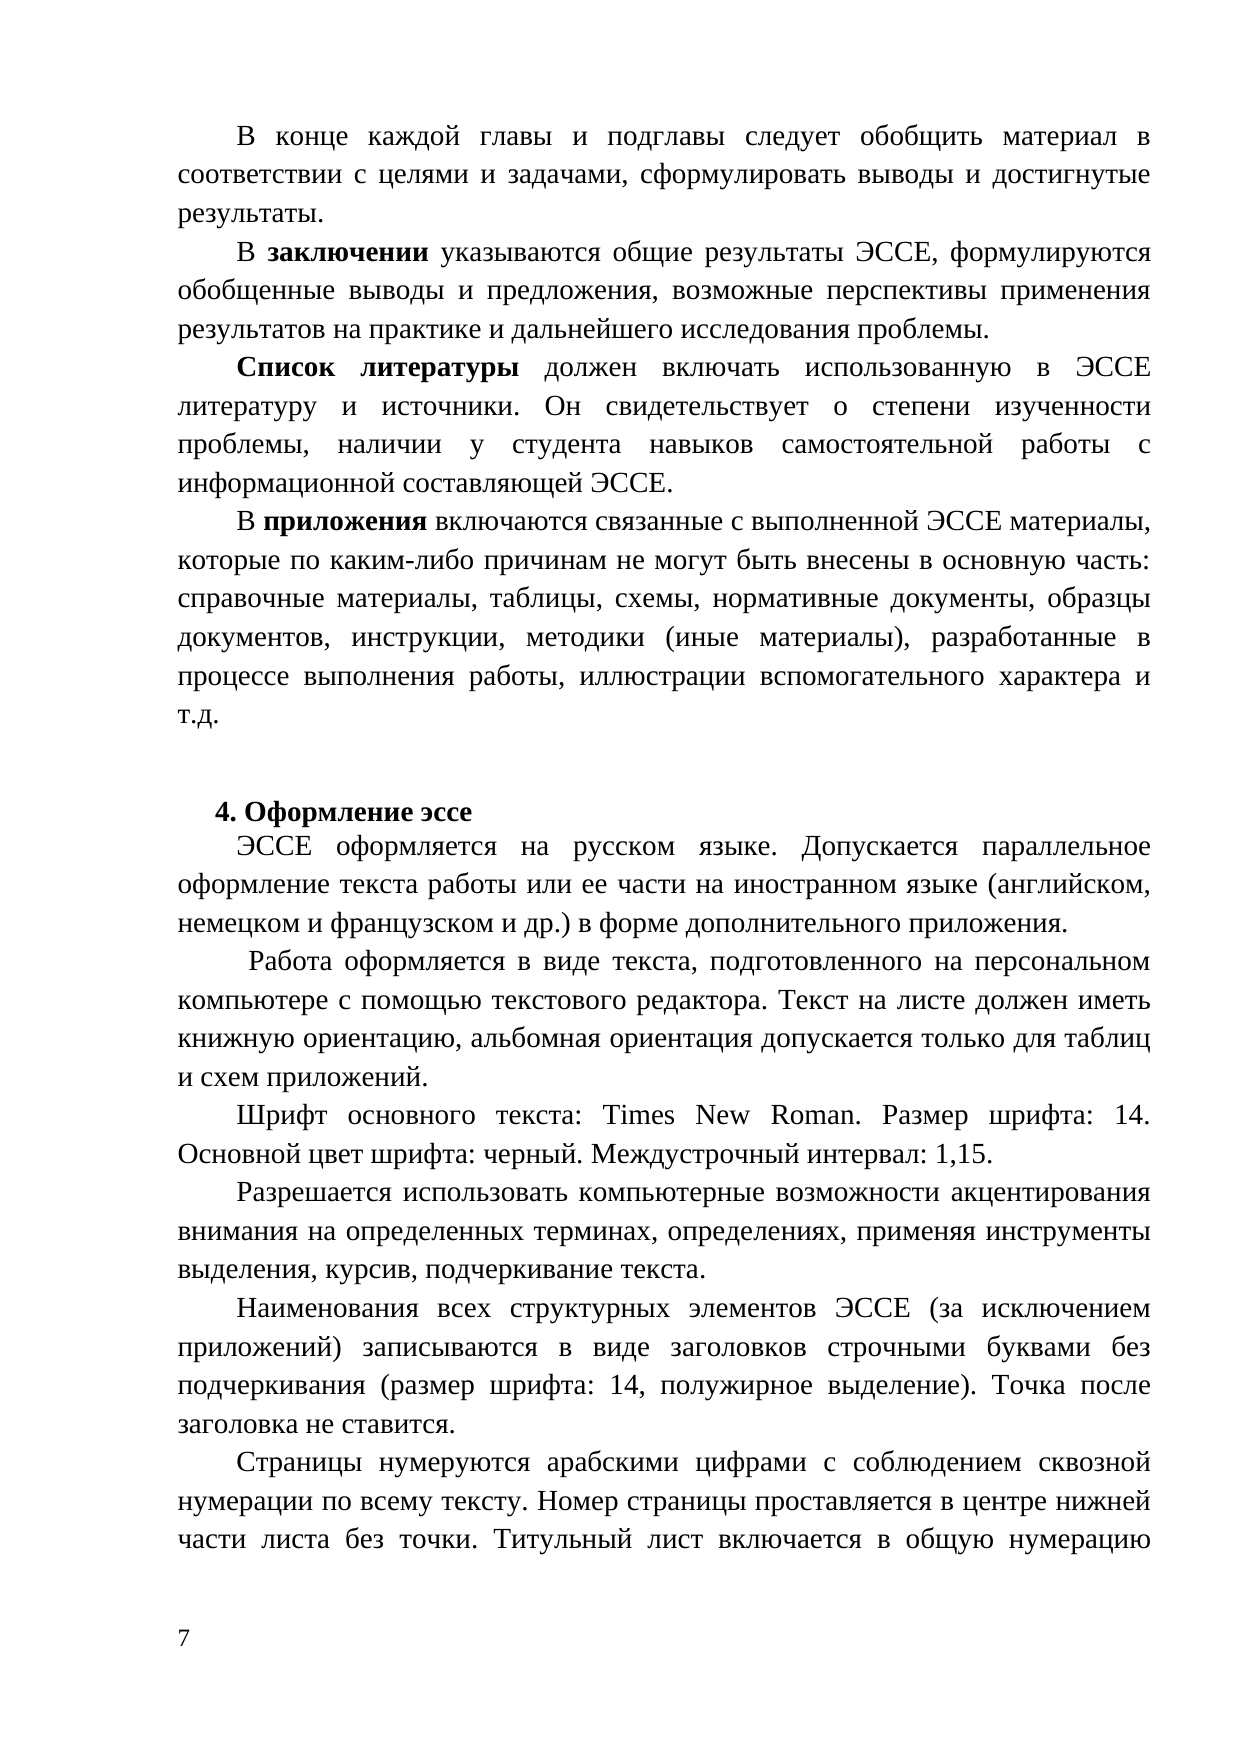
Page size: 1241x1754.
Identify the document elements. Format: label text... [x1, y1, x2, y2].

list Наименования всех структурных элементов ЭССЕ (за исключением приложений) записываются в виде заголовков строчными буквами без подчеркивания (размер шрифта: 14, полужирное выделение). Точка после заголовка не ставится. [177, 1290, 1152, 1439]
list В заключении указываются общие результаты ЭССЕ, формулируются обобщенные выводы и предложения, возможные перспективы применения результатов на практике и дальнейшего исследования проблемы. [177, 234, 1152, 344]
text 4. Оформление эссе [215, 794, 1152, 828]
list ЭССЕ оформляется на русском языке. Допускается параллельное оформление текста работы или ее части на иностранном языке (английском, немецком и французском и др.) в форме дополнительного приложения. [177, 828, 1152, 938]
list В конце каждой главы и подглавы следует обобщить материал в соответствии с целями и задачами, сформулировать выводы и достигнутые результаты. [177, 118, 1152, 229]
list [177, 1444, 1152, 1555]
list В приложения включаются связанные с выполненной ЭССЕ материалы, которые по каким-либо причинам не могут быть внесены в основную часть: справочные материалы, таблицы, схемы, нормативные документы, образцы документов, инструкции, методики (иные материалы), разработанные в процессе выполнения работы, иллюстрации вспомогательного характера и т.д. [177, 503, 1152, 730]
list Шрифт основного текста: Times New Roman. Размер шрифта: 14. Основной цвет шрифта: черный. Междустрочный интервал: 1,15. [177, 1097, 1152, 1169]
list Работа оформляется в виде текста, подготовленного на персональном компьютере с помощью текстового редактора. Текст на листе должен иметь книжную ориентацию, альбомная ориентация допускается только для таблиц и схем приложений. [177, 943, 1152, 1092]
list Разрешается использовать компьютерные возможности акцентирования внимания на определенных терминах, определениях, применяя инструменты выделения, курсив, подчеркивание текста. [177, 1174, 1152, 1285]
list Список литературы должен включать использованную в ЭССЕ литературу и источники. Он свидетельствует о степени изученности проблемы, наличии у студента навыков самостоятельной работы с информационной составляющей ЭССЕ. [177, 349, 1152, 498]
